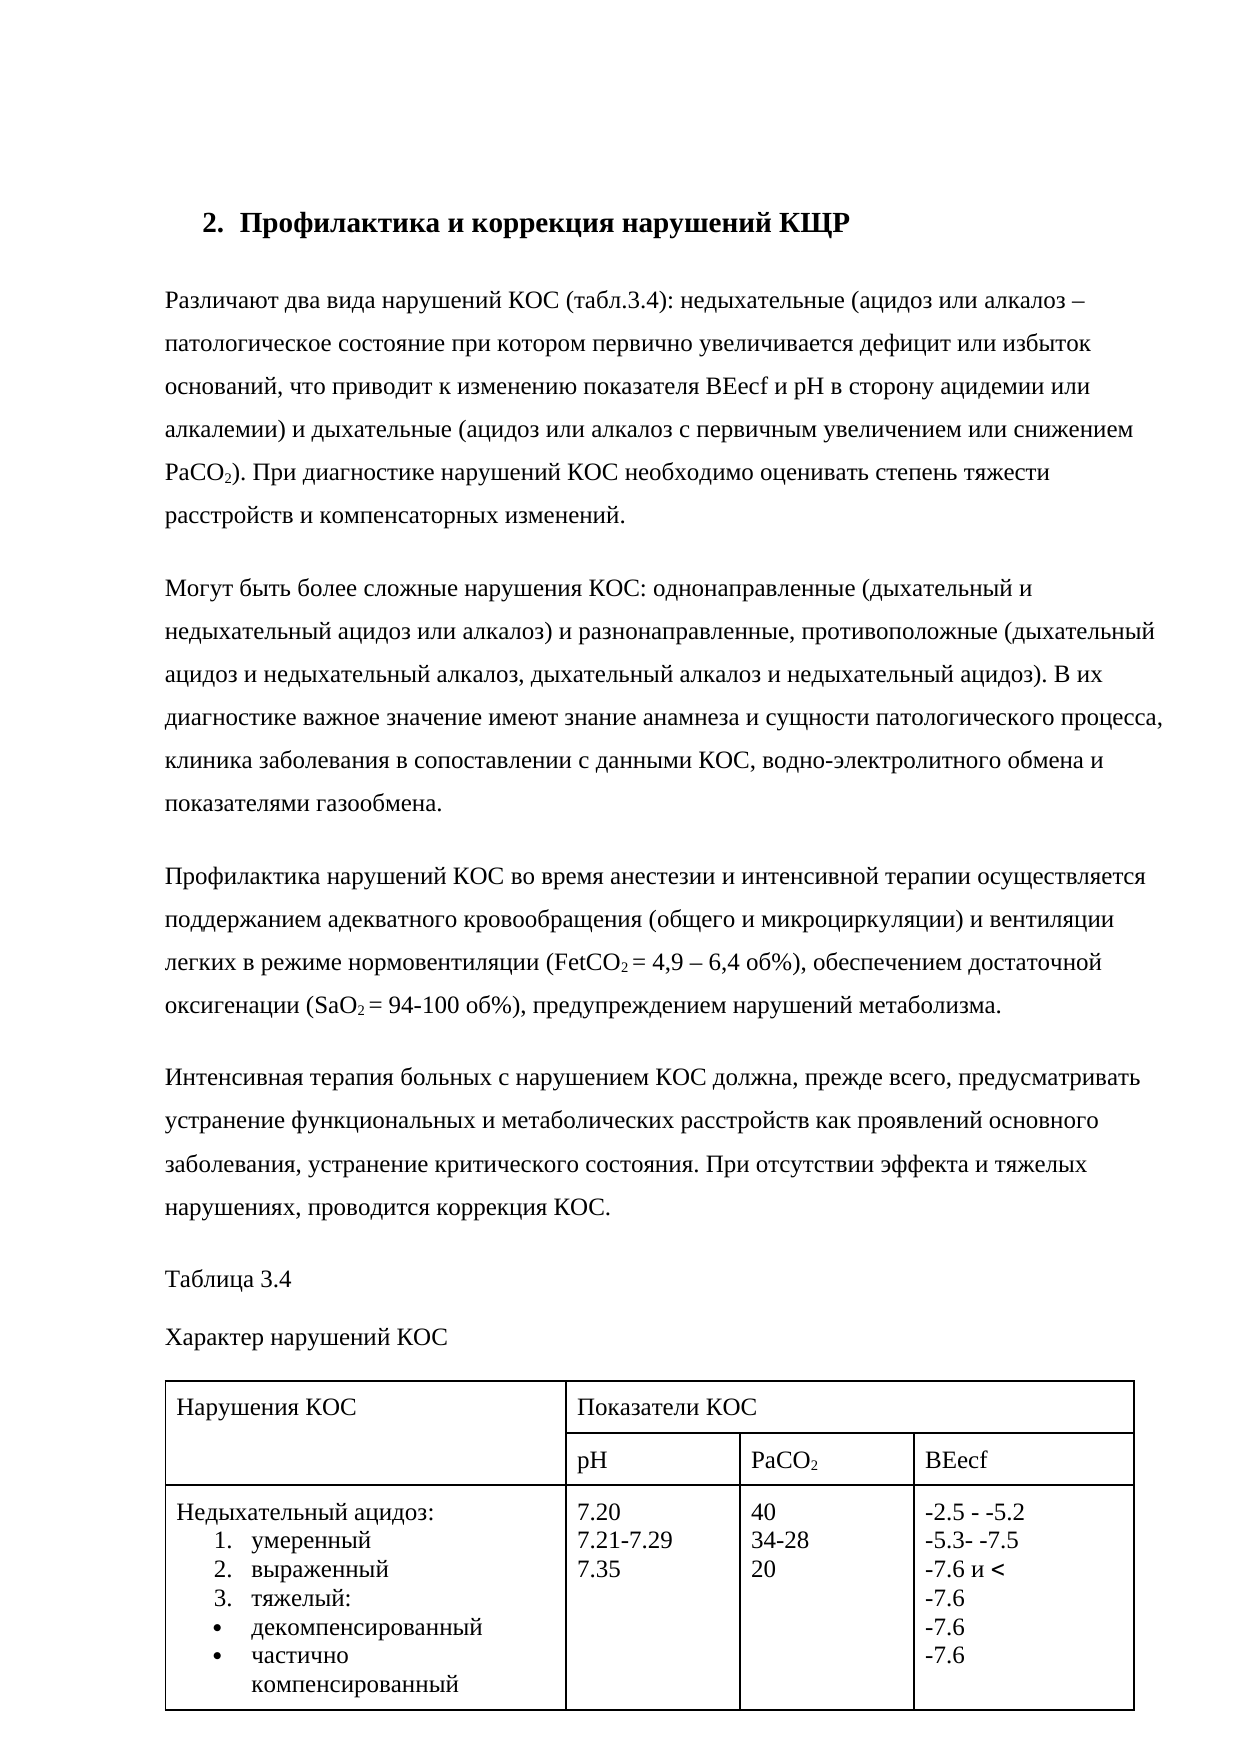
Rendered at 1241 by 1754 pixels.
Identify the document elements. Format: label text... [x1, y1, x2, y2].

text Могут быть более сложные нарушения КОС: однонаправленные (дыхательный и недыхательный ацидоз или алкалоз) и разнонаправленные, противоположные (дыхательный ацидоз и недыхательный алкалоз, дыхательный алкалоз и недыхательный ацидоз). В их диагностике важное значение имеют знание анамнеза и сущности патологического процесса, клиника заболевания в сопоставлении с данными КОС, водно-электролитного обмена и показателями газообмена. [164, 573, 1165, 817]
table_cell ВЕecf [915, 1434, 1133, 1484]
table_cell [915, 1486, 1133, 1709]
table_cell 40 34-28 20 [741, 1486, 913, 1709]
text Различают два вида нарушений КОС (табл.3.4): недыхательные (ацидоз или алкалоз – патологическое состояние при котором первично увеличивается дефицит или избыток оснований, что приводит к изменению показателя ВЕecf и рН в сторону ацидемии или алкалемии) и дыхательные (ацидоз или алкалоз с первичным увеличением или снижением РаСО2). При диагностике нарушений КОС необходимо оценивать степень тяжести расстройств и компенсаторных изменений. [164, 285, 1165, 529]
text Профилактика нарушений КОС во время анестезии и интенсивной терапии осуществляется поддержанием адекватного кровообращения (общего и микроциркуляции) и вентиляции легких в режиме нормовентиляции (FetCO2 = 4,9 – 6,4 об%), обеспечением достаточной оксигенации (SaO2 = 94-100 об%), предупреждением нарушений метаболизма. [164, 861, 1165, 1019]
table_cell 7.20 7.21-7.29 7.35 [567, 1486, 739, 1709]
list Профилактика и коррекция нарушений КЩР [202, 206, 1165, 239]
text Характер нарушений КОС [164, 1322, 1165, 1351]
table_cell РаСО2 [741, 1434, 913, 1484]
text Таблица 3.4 [164, 1264, 1165, 1293]
text Интенсивная терапия больных с нарушением КОС должна, прежде всего, предусматривать устранение функциональных и метаболических расстройств как проявлений основного заболевания, устранение критического состояния. При отсутствии эффекта и тяжелых нарушениях, проводится коррекция КОС. [164, 1062, 1165, 1221]
table_header Нарушения КОС [166, 1382, 565, 1484]
table_cell pH [567, 1434, 739, 1484]
table_header Показатели КОС [567, 1382, 1133, 1432]
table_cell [166, 1486, 565, 1709]
